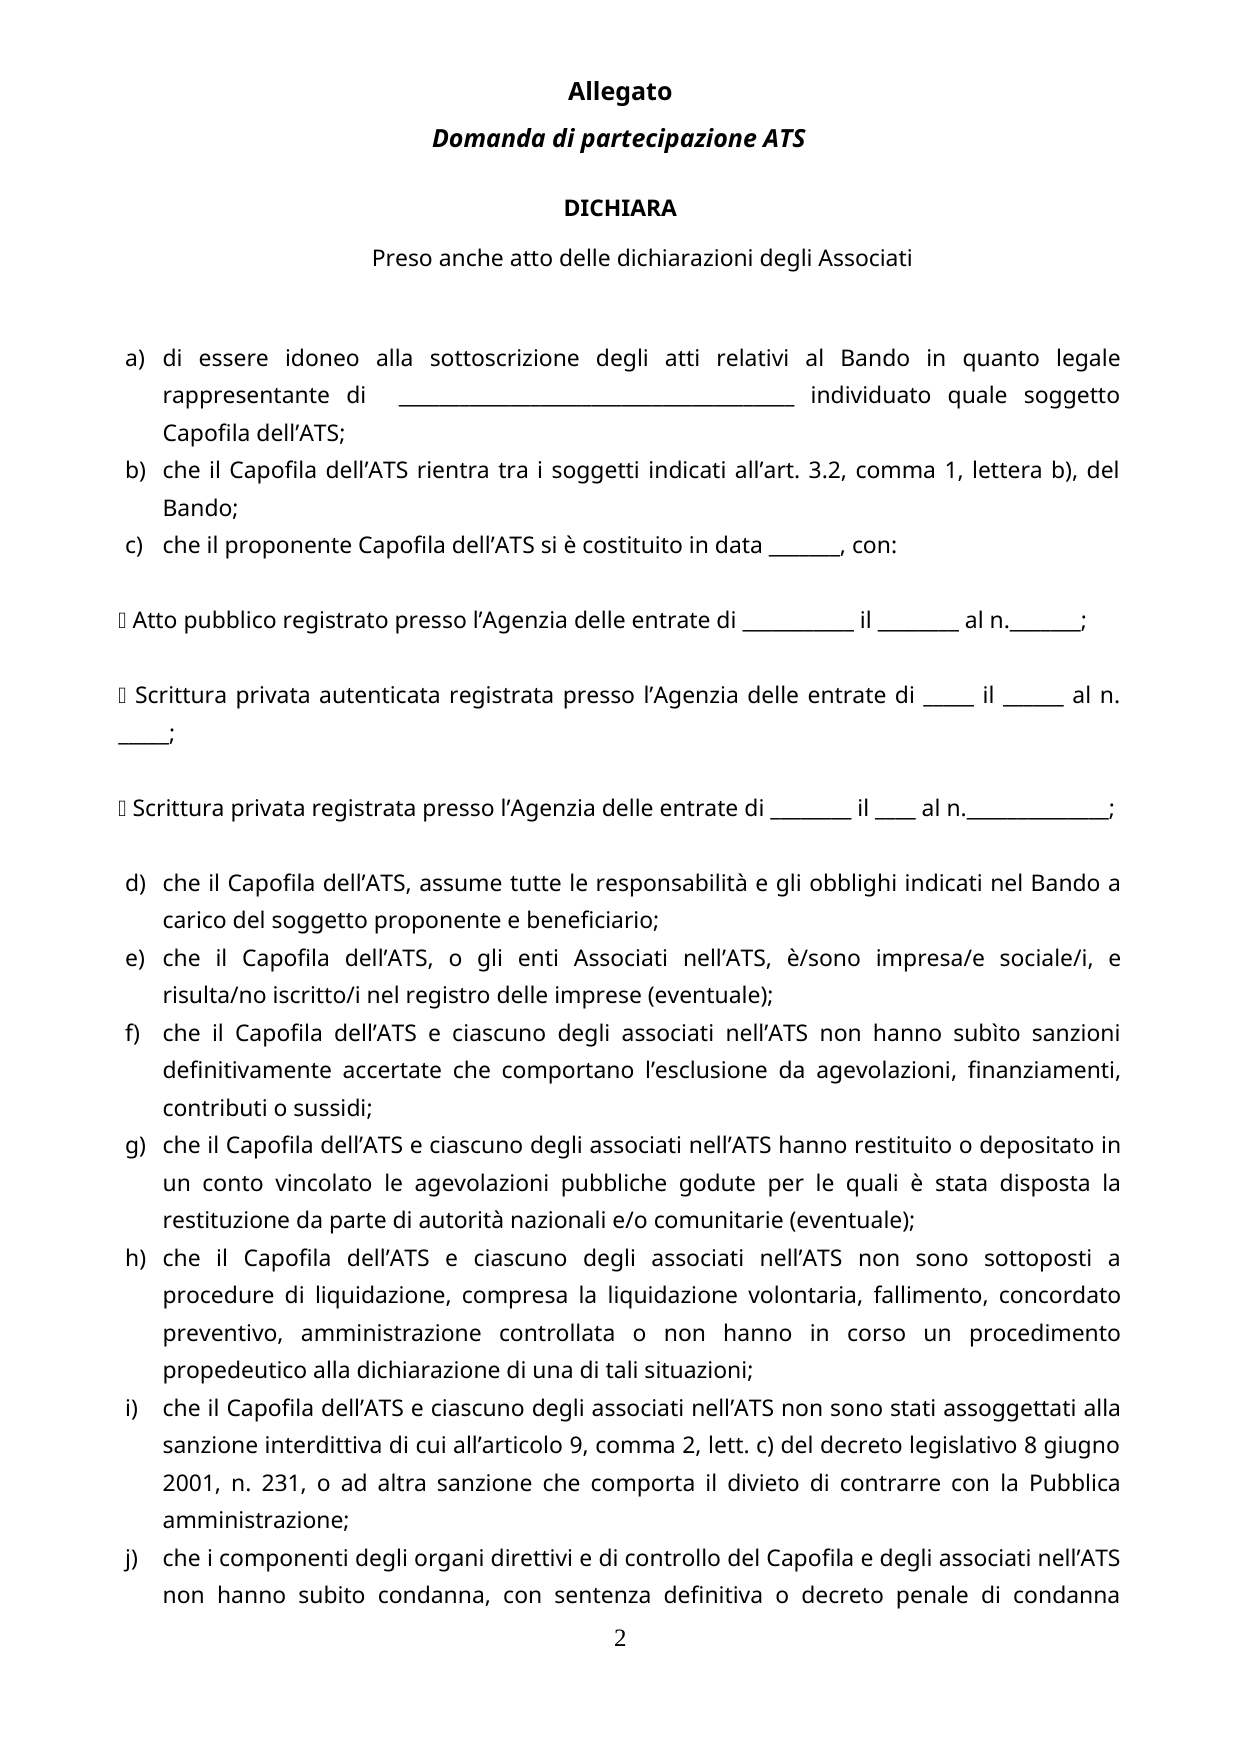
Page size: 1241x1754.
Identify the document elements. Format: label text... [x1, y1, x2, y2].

list Scrittura privata autenticata registrata presso l’Agenzia delle entrate di _____ il ______ al n. _____; [118, 679, 1122, 748]
text DICHIARA [118, 192, 1122, 223]
list che il Capofila dell’ATS e ciascuno degli associati nell’ATS non hanno subìto sanzioni definitivamente accertate che comportano l’esclusione da agevolazioni, finanziamenti, contributi o sussidi; [125, 1017, 1122, 1123]
list Scrittura privata registrata presso l’Agenzia delle entrate di ________ il ____ al n.______________; [118, 792, 1122, 823]
list che il Capofila dell’ATS e ciascuno degli associati nell’ATS non sono stati assoggettati alla sanzione interdittiva di cui all’articolo 9, comma 2, lett. c) del decreto legislativo 8 giugno 2001, n. 231, o ad altra sanzione che comporta il divieto di contrarre con la Pubblica amministrazione; [125, 1392, 1122, 1536]
list che il Capofila dell’ATS, assume tutte le responsabilità e gli obblighi indicati nel Bando a carico del soggetto proponente e beneficiario; [125, 867, 1122, 936]
list Preso anche atto delle dichiarazioni degli Associati [162, 242, 1122, 273]
list che il Capofila dell’ATS, o gli enti Associati nell’ATS, è/sono impresa/e sociale/i, e risulta/no iscritto/i nel registro delle imprese (eventuale); [125, 942, 1122, 1011]
list che il Capofila dell’ATS rientra tra i soggetti indicati all’art. 3.2, comma 1, lettera b), del Bando; [125, 454, 1122, 523]
list che il proponente Capofila dell’ATS si è costituito in data _______, con: [125, 529, 1122, 561]
list che il Capofila dell’ATS e ciascuno degli associati nell’ATS non sono sottoposti a procedure di liquidazione, compresa la liquidazione volontaria, fallimento, concordato preventivo, amministrazione controllata o non hanno in corso un procedimento propedeutico alla dichiarazione di una di tali situazioni; [125, 1242, 1122, 1386]
list Atto pubblico registrato presso l’Agenzia delle entrate di ___________ il ________ al n._______; [118, 604, 1122, 636]
list di essere idoneo alla sottoscrizione degli atti relativi al Bando in quanto legale rappresentante di _______________________________________ individuato quale soggetto Capofila dell’ATS; [125, 342, 1122, 448]
list che il Capofila dell’ATS e ciascuno degli associati nell’ATS hanno restituito o depositato in un conto vincolato le agevolazioni pubbliche godute per le quali è stata disposta la restituzione da parte di autorità nazionali e/o comunitarie (eventuale); [125, 1129, 1122, 1236]
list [125, 1542, 1122, 1611]
